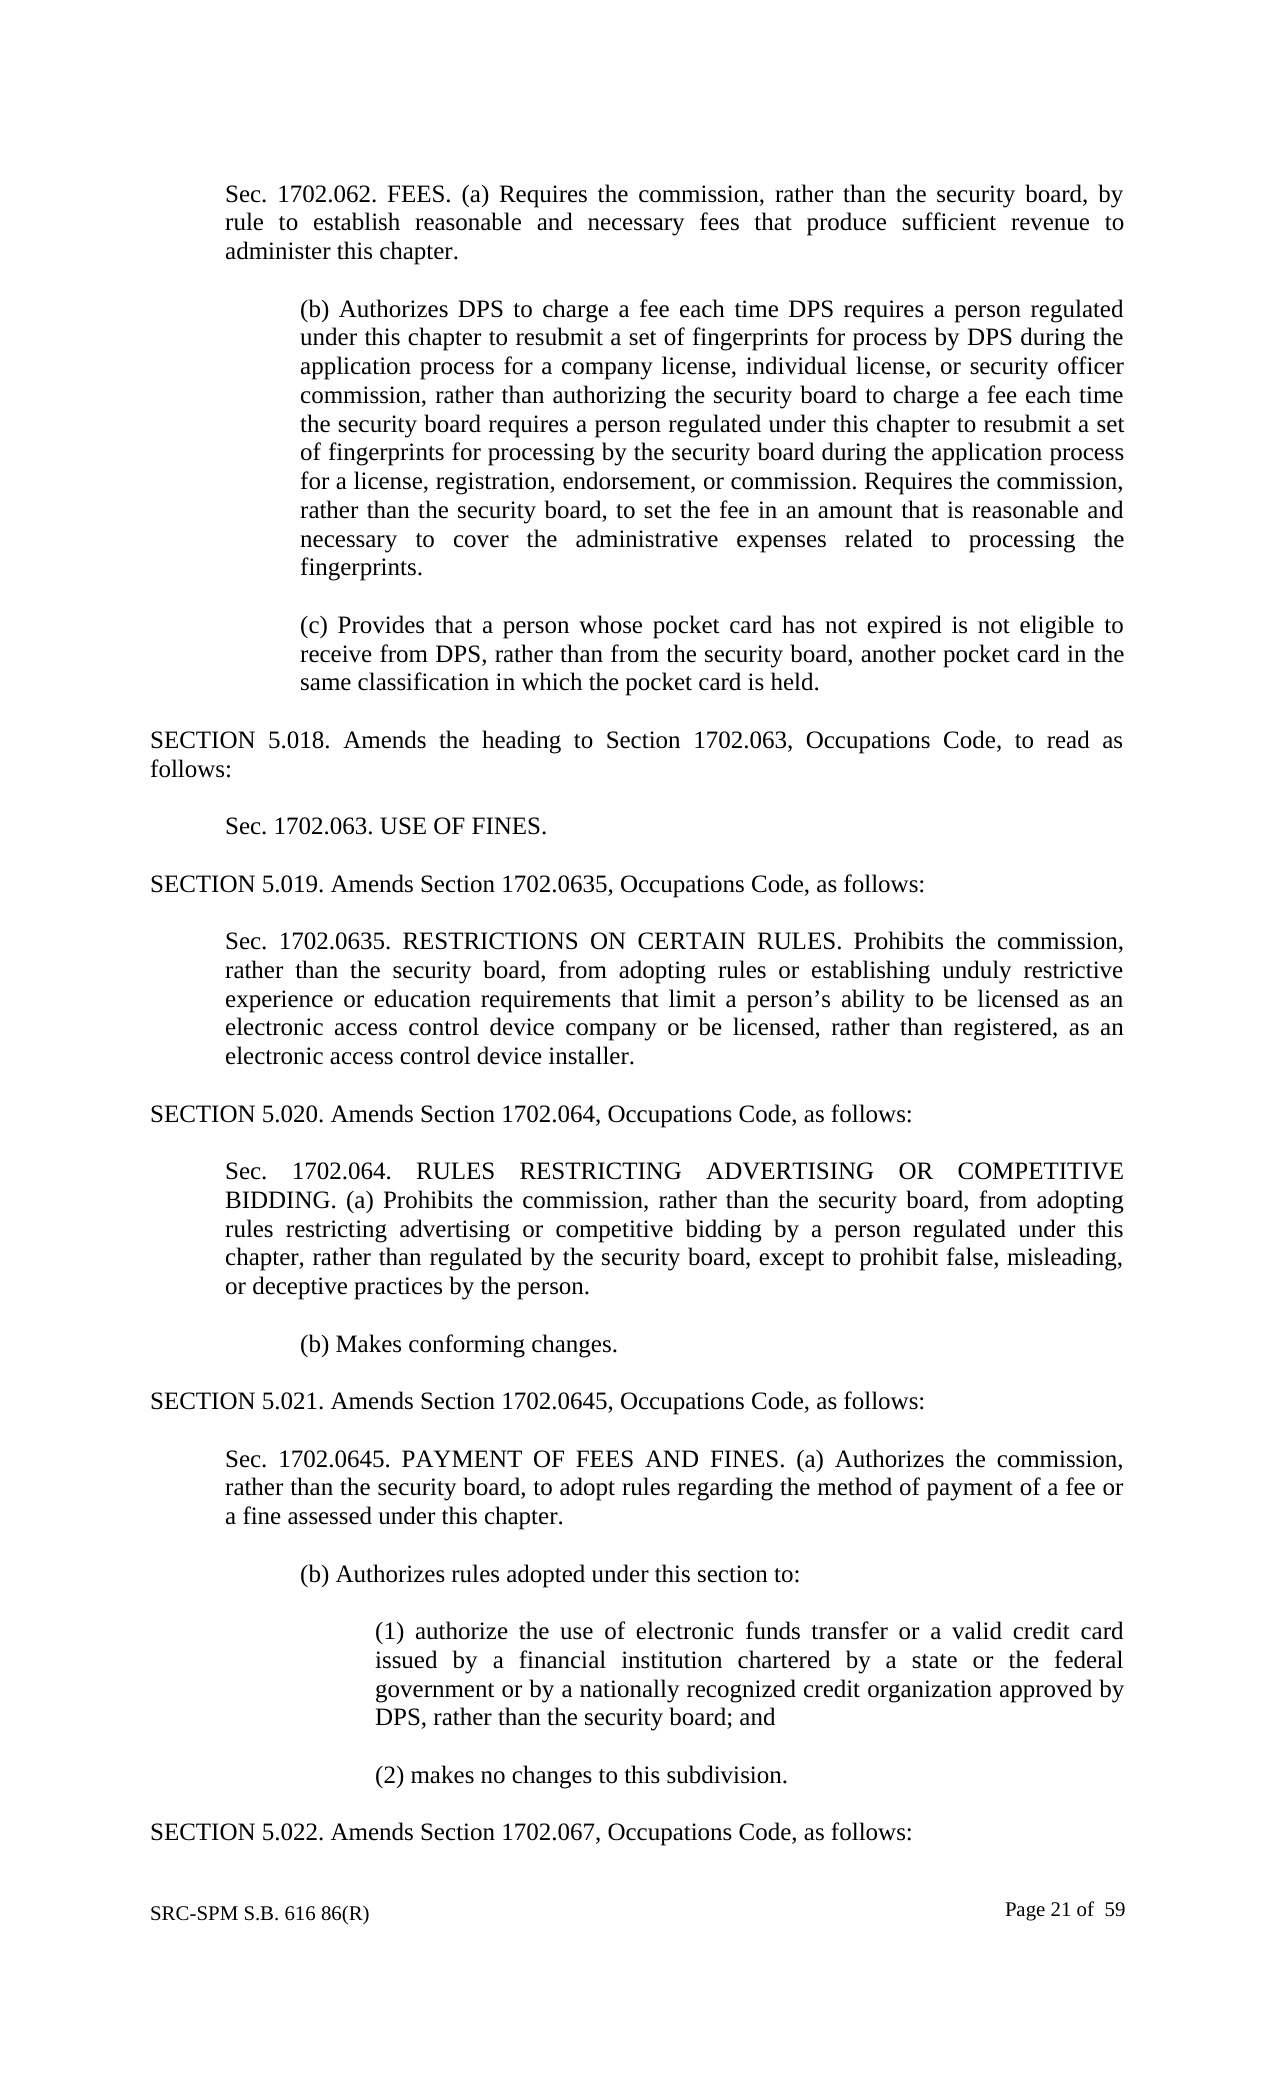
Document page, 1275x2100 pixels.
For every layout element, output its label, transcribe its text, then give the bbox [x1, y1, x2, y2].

text SECTION 5.021. Amends Section 1702.0645, Occupations Code, as follows: [150, 1386, 1125, 1415]
text Sec. 1702.064. RULES RESTRICTING ADVERTISING OR COMPETITIVE BIDDING. (a) Prohibits the commission, rather than the security board, from adopting rules restricting advertising or competitive bidding by a person regulated under this chapter, rather than regulated by the security board, except to prohibit false, misleading, or deceptive practices by the person. [225, 1156, 1125, 1300]
text SECTION 5.022. Amends Section 1702.067, Occupations Code, as follows: [150, 1817, 1125, 1846]
text (2) makes no changes to this subdivision. [375, 1760, 1125, 1789]
text SECTION 5.020. Amends Section 1702.064, Occupations Code, as follows: [150, 1099, 1125, 1127]
text (b) Authorizes DPS to charge a fee each time DPS requires a person regulated under this chapter to resubmit a set of fingerprints for process by DPS during the application process for a company license, individual license, or security officer commission, rather than authorizing the security board to charge a fee each time the security board requires a person regulated under this chapter to resubmit a set of fingerprints for processing by the security board during the application process for a license, registration, endorsement, or commission. Requires the commission, rather than the security board, to set the fee in an amount that is reasonable and necessary to cover the administrative expenses related to processing the fingerprints. [300, 294, 1125, 581]
text Sec. 1702.062. FEES. (a) Requires the commission, rather than the security board, by rule to establish reasonable and necessary fees that produce sufficient revenue to administer this chapter. [225, 179, 1125, 265]
text (b) Authorizes rules adopted under this section to: [300, 1559, 1125, 1587]
text Sec. 1702.063. USE OF FINES. [225, 811, 1125, 840]
text (b) Makes conforming changes. [300, 1329, 1125, 1357]
text Sec. 1702.0645. PAYMENT OF FEES AND FINES. (a) Authorizes the commission, rather than the security board, to adopt rules regarding the method of payment of a fee or a fine assessed under this chapter. [225, 1444, 1125, 1530]
text SECTION 5.018. Amends the heading to Section 1702.063, Occupations Code, to read as follows: [150, 725, 1125, 782]
text (1) authorize the use of electronic funds transfer or a valid credit card issued by a financial institution chartered by a state or the federal government or by a nationally recognized credit organization approved by DPS, rather than the security board; and [375, 1616, 1125, 1731]
text (c) Provides that a person whose pocket card has not expired is not eligible to receive from DPS, rather than from the security board, another pocket card in the same classification in which the pocket card is held. [300, 610, 1125, 696]
text SECTION 5.019. Amends Section 1702.0635, Occupations Code, as follows: [150, 869, 1125, 897]
text Sec. 1702.0635. RESTRICTIONS ON CERTAIN RULES. Prohibits the commission, rather than the security board, from adopting rules or establishing unduly restrictive experience or education requirements that limit a person’s ability to be licensed as an electronic access control device company or be licensed, rather than registered, as an electronic access control device installer. [225, 926, 1125, 1070]
